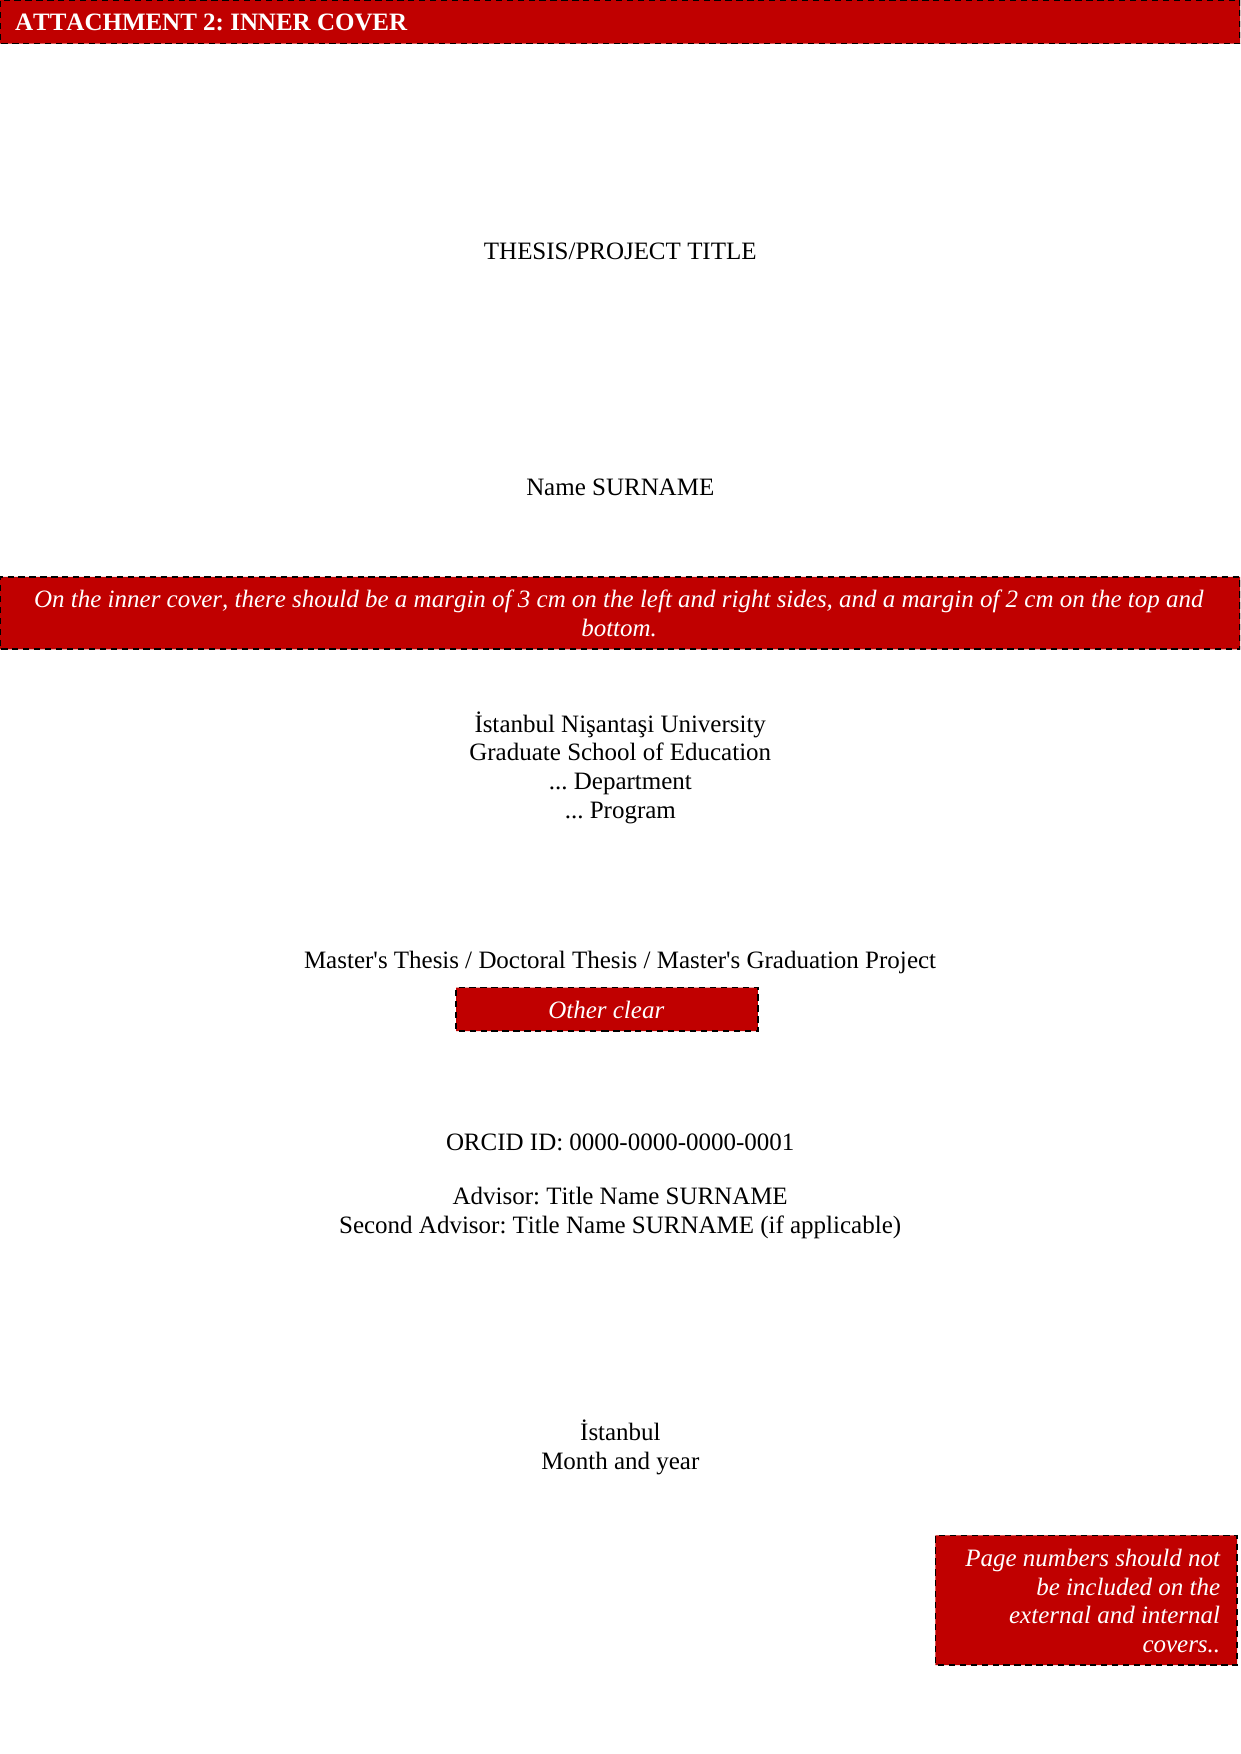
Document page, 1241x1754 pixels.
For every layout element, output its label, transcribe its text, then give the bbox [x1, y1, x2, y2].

text ORCID ID: 0000-0000-0000-0001 [177, 1127, 1063, 1156]
